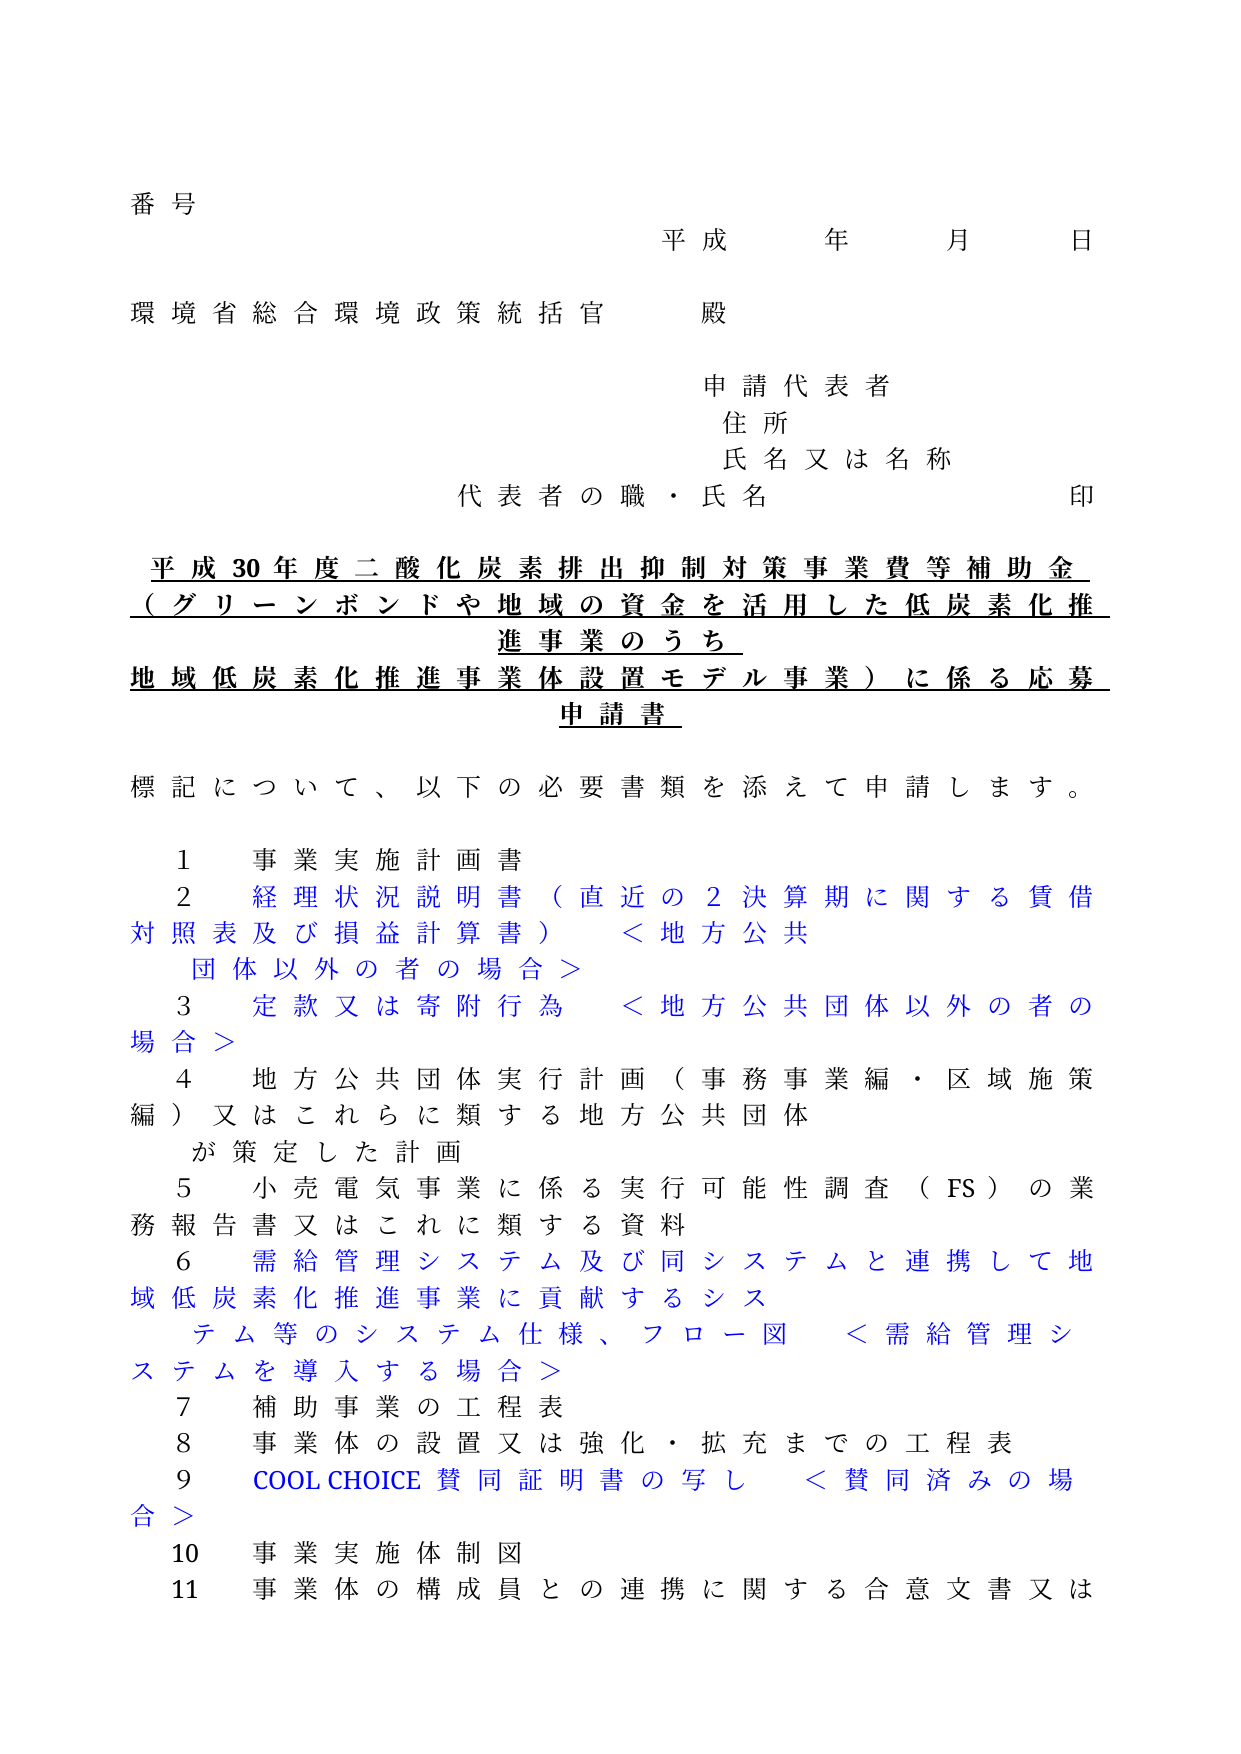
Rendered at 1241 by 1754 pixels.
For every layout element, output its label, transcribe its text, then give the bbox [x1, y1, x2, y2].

text 氏名又は名称 [130, 439, 1016, 476]
text 申請代表者 [130, 367, 1016, 403]
text ９ COOL CHOICE賛同証明書の写し ＜賛同済みの場合＞ [130, 1460, 1110, 1533]
text ６ 需給管理システム及び同システムと連携して地域低炭素化推進事業に貢献するシス [130, 1242, 1110, 1314]
text １ 事業実施計画書 [130, 841, 1110, 877]
text 環境省総合環境政策統括官 殿 [130, 294, 1110, 330]
text ７ 補助事業の工程表 [130, 1387, 1110, 1424]
text （グリーンボンドや地域の資金を活用した低炭素化推進事業のうち [130, 585, 1110, 616]
text （グリーンボンドや地域の資金を活用した低炭素化推進事業のうち [130, 618, 1110, 658]
text テム等のシステム仕様、フロー図 ＜需給管理システムを導入する場合＞ [130, 1314, 1110, 1387]
text ４ 地方公共団体実行計画（事務事業編・区域施策編）又はこれらに類する地方公共団体 [130, 1059, 1110, 1132]
text 地域低炭素化推進事業体設置モデル事業）に係る応募申請書 [130, 658, 1110, 689]
text 平成30年度二酸化炭素排出抑制対策事業費等補助金 [130, 549, 1110, 585]
text ８ 事業体の設置又は強化・拡充までの工程表 [130, 1424, 1110, 1460]
text 標記について、以下の必要書類を添えて申請します。 [130, 768, 1110, 804]
text 10 事業実施体制図 [130, 1533, 1110, 1570]
text ５ 小売電気事業に係る実行可能性調査（FS）の業務報告書又はこれに類する資料 [130, 1169, 1110, 1242]
text 住所 [130, 403, 1016, 439]
text 代表者の職・氏名 印 [130, 476, 1110, 512]
text ２ 経理状況説明書（直近の２決算期に関する賃借対照表及び損益計算書） ＜地方公共 [130, 877, 1110, 950]
text 団体以外の者の場合＞ [130, 950, 1110, 986]
text ３ 定款又は寄附行為 ＜地方公共団体以外の者の場合＞ [130, 986, 1110, 1059]
text 番号 [130, 148, 1016, 221]
text 平成 年 月 日 [130, 221, 1110, 257]
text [130, 1570, 1110, 1606]
text 地域低炭素化推進事業体設置モデル事業）に係る応募申請書 [130, 691, 1110, 731]
text が策定した計画 [130, 1132, 1110, 1169]
